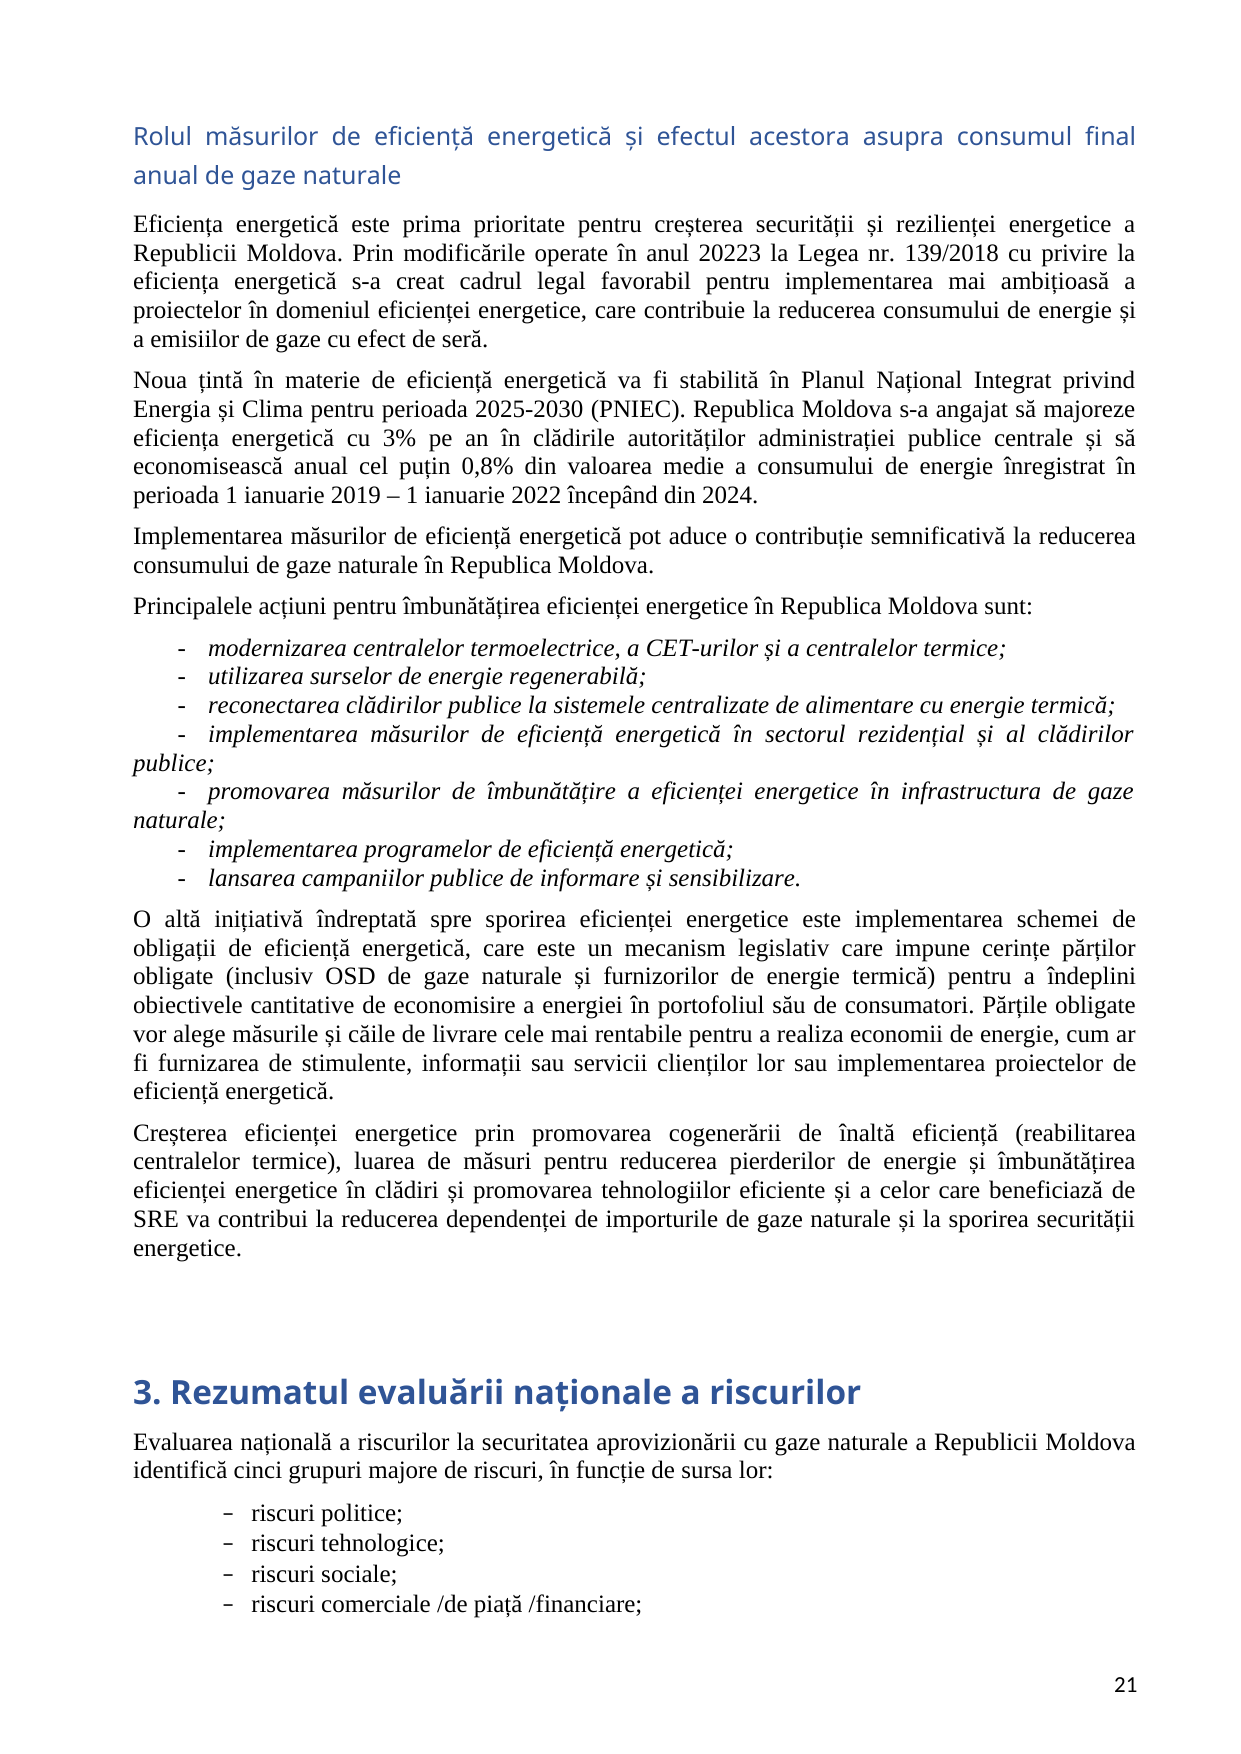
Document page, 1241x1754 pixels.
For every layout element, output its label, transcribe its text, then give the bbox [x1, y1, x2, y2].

list riscuri sociale; [133, 1558, 1137, 1588]
text Implementarea măsurilor de eficiență energetică pot aduce o contribuție semnificativă la reducerea consumului de gaze naturale în Republica Moldova. [133, 521, 1137, 579]
text Rolul măsurilor de eficiență energetică și efectul acestora asupra consumul final anual de gaze naturale [133, 118, 1137, 191]
list utilizarea surselor de energie regenerabilă; [133, 661, 1137, 690]
list implementarea programelor de eficiență energetică; [133, 834, 1137, 863]
text Evaluarea națională a riscurilor la securitatea aprovizionării cu gaze naturale a Republicii Moldova identifică cinci grupuri majore de riscuri, în funcție de sursa lor: [133, 1427, 1137, 1484]
text Principalele acțiuni pentru îmbunătățirea eficienței energetice în Republica Moldova sunt: [133, 591, 1137, 620]
text Creșterea eficienței energetice prin promovarea cogenerării de înaltă eficiență (reabilitarea centralelor termice), luarea de măsuri pentru reducerea pierderilor de energie și îmbunătățirea eficienței energetice în clădiri și promovarea tehnologiilor eficiente și a celor care beneficiază de SRE va contribui la reducerea dependenței de importurile de gaze naturale și la sporirea securității energetice. [133, 1118, 1137, 1261]
text 3. Rezumatul evaluării naționale a riscurilor [133, 1369, 1137, 1414]
list riscuri politice; [133, 1497, 1137, 1527]
text Noua țintă în materie de eficiență energetică va fi stabilită în Planul Național Integrat privind Energia și Clima pentru perioada 2025-2030 (PNIEC). Republica Moldova s-a angajat să majoreze eficiența energetică cu 3% pe an în clădirile autorităților administrației publice centrale și să economisească anual cel puțin 0,8% din valoarea medie a consumului de energie înregistrat în perioada 1 ianuarie 2019 – 1 ianuarie 2022 începând din 2024. [133, 365, 1137, 509]
list lansarea campaniilor publice de informare și sensibilizare. [133, 863, 1137, 891]
list riscuri tehnologice; [133, 1527, 1137, 1558]
list riscuri comerciale /de piață /financiare; [133, 1588, 1137, 1619]
list promovarea măsurilor de îmbunătățire a eficienței energetice în infrastructura de gaze naturale; [133, 776, 1137, 834]
list implementarea măsurilor de eficiență energetică în sectorul rezidențial și al clădirilor publice; [133, 719, 1137, 776]
text O altă inițiativă îndreptată spre sporirea eficienței energetice este implementarea schemei de obligații de eficiență energetică, care este un mecanism legislativ care impune cerințe părților obligate (inclusiv OSD de gaze naturale și furnizorilor de energie termică) pentru a îndeplini obiectivele cantitative de economisire a energiei în portofoliul său de consumatori. Părțile obligate vor alege măsurile și căile de livrare cele mai rentabile pentru a realiza economii de energie, cum ar fi furnizarea de stimulente, informații sau servicii clienților lor sau implementarea proiectelor de eficiență energetică. [133, 904, 1137, 1105]
list reconectarea clădirilor publice la sistemele centralizate de alimentare cu energie termică; [133, 690, 1137, 719]
list modernizarea centralelor termoelectrice, a CET-urilor și a centralelor termice; [133, 633, 1137, 661]
text Eficiența energetică este prima prioritate pentru creșterea securității și rezilienței energetice a Republicii Moldova. Prin modificările operate în anul 20223 la Legea nr. 139/2018 cu privire la eficiența energetică s-a creat cadrul legal favorabil pentru implementarea mai ambițioasă a proiectelor în domeniul eficienței energetice, care contribuie la reducerea consumului de energie și a emisiilor de gaze cu efect de seră. [133, 209, 1137, 353]
